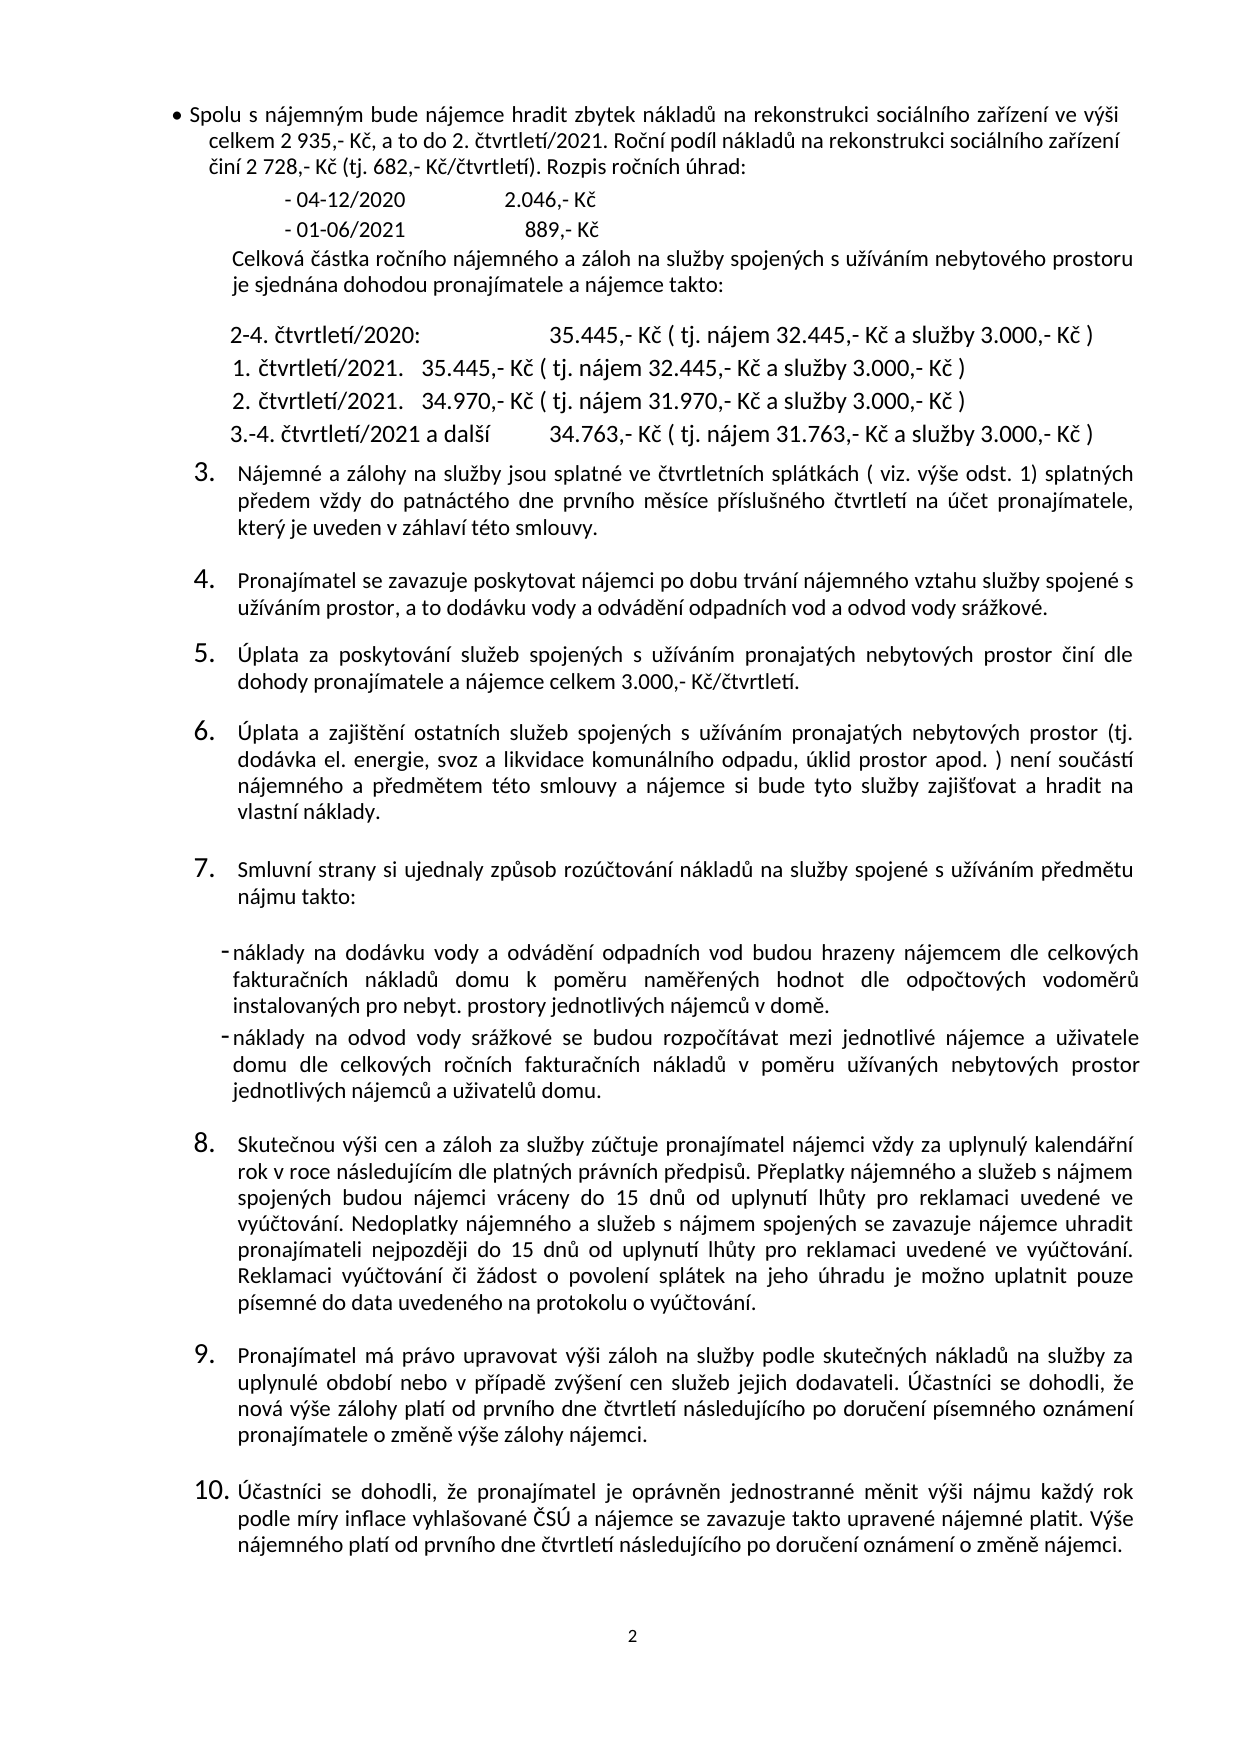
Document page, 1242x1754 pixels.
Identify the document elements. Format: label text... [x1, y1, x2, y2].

list Úplata a zajištění ostatních služeb spojených s užíváním pronajatých nebytových prostor (tj. dodávka el. energie, svoz a likvidace komunálního odpadu, úklid prostor apod. ) není součástí nájemného a předmětem této smlouvy a nájemce si bude tyto služby zajišťovat a hradit na vlastní náklady. [193, 714, 1135, 825]
table_cell - 01-06/2021 [284, 215, 504, 246]
text 2-4. čtvrtletí/2020: 35.445,- Kč ( tj. nájem 32.445,- Kč a služby 3.000,- Kč ) [126, 319, 1194, 349]
list Smluvní strany si ujednaly způsob rozúčtování nákladů na služby spojené s užíváním předmětu nájmu takto: [193, 851, 1135, 910]
list náklady na dodávku vody a odvádění odpadních vod budou hrazeny nájemcem dle celkových fakturačních nákladů domu k poměru naměřených hodnot dle odpočtových vodoměrů instalovaných pro nebyt. prostory jednotlivých nájemců v domě. [221, 934, 1141, 1019]
text • Spolu s nájemným bude nájemce hradit zbytek nákladů na rekonstrukci sociálního zařízení ve výši celkem 2 935,- Kč, a to do 2. čtvrtletí/2021. Roční podíl nákladů na rekonstrukci sociálního zařízení činí 2 728,- Kč (tj. 682,- Kč/čtvrtletí). Rozpis ročních úhrad: [171, 102, 1122, 180]
list Úplata za poskytování služeb spojených s užíváním pronajatých nebytových prostor činí dle dohody pronajímatele a nájemce celkem 3.000,- Kč/čtvrtletí. [193, 636, 1135, 695]
text 3.-4. čtvrtletí/2021 a další 34.763,- Kč ( tj. nájem 31.763,- Kč a služby 3.000,- Kč ) [126, 419, 1194, 449]
table_header - 04-12/2020 [284, 185, 504, 215]
text Celková částka ročního nájemného a záloh na služby spojených s užíváním nebytového prostoru je sjednána dohodou pronajímatele a nájemce takto: [232, 246, 1135, 298]
list Pronajímatel se zavazuje poskytovat nájemci po dobu trvání nájemného vztahu služby spojené s užíváním prostor, a to dodávku vody a odvádění odpadních vod a odvod vody srážkové. [193, 562, 1135, 621]
list náklady na odvod vody srážkové se budou rozpočítávat mezi jednotlivé nájemce a uživatele domu dle celkových ročních fakturačních nákladů v poměru užívaných nebytových prostor jednotlivých nájemců a uživatelů domu. [221, 1019, 1141, 1104]
list Účastníci se dohodli, že pronajímatel je oprávněn jednostranné měnit výši nájmu každý rok podle míry inflace vyhlašované ČSÚ a nájemce se zavazuje takto upravené nájemné platit. Výše nájemného platí od prvního dne čtvrtletí následujícího po doručení oznámení o změně nájemci. [193, 1473, 1135, 1559]
table_cell 889,- Kč [504, 215, 599, 246]
list čtvrtletí/2021. 35.445,- Kč ( tj. nájem 32.445,- Kč a služby 3.000,- Kč ) [232, 352, 1194, 383]
list Skutečnou výši cen a záloh za služby zúčtuje pronajímatel nájemci vždy za uplynulý kalendářní rok v roce následujícím dle platných právních předpisů. Přeplatky nájemného a služeb s nájmem spojených budou nájemci vráceny do 15 dnů od uplynutí lhůty pro reklamaci uvedené ve vyúčtování. Nedoplatky nájemného a služeb s nájmem spojených se zavazuje nájemce uhradit pronajímateli nejpozději do 15 dnů od uplynutí lhůty pro reklamaci uvedené ve vyúčtování. Reklamaci vyúčtování či žádost o povolení splátek na jeho úhradu je možno uplatnit pouze písemné do data uvedeného na protokolu o vyúčtování. [193, 1126, 1135, 1316]
list Nájemné a zálohy na služby jsou splatné ve čtvrtletních splátkách ( viz. výše odst. 1) splatných předem vždy do patnáctého dne prvního měsíce příslušného čtvrtletí na účet pronajímatele, který je uveden v záhlaví této smlouvy. [193, 455, 1135, 541]
table_header 2.046,- Kč [504, 185, 599, 215]
list čtvrtletí/2021. 34.970,- Kč ( tj. nájem 31.970,- Kč a služby 3.000,- Kč ) [232, 385, 1194, 416]
list Pronajímatel má právo upravovat výši záloh na služby podle skutečných nákladů na služby za uplynulé období nebo v případě zvýšení cen služeb jejich dodavateli. Účastníci se dohodli, že nová výše zálohy platí od prvního dne čtvrtletí následujícího po doručení písemného oznámení pronajímatele o změně výše zálohy nájemci. [193, 1337, 1135, 1449]
